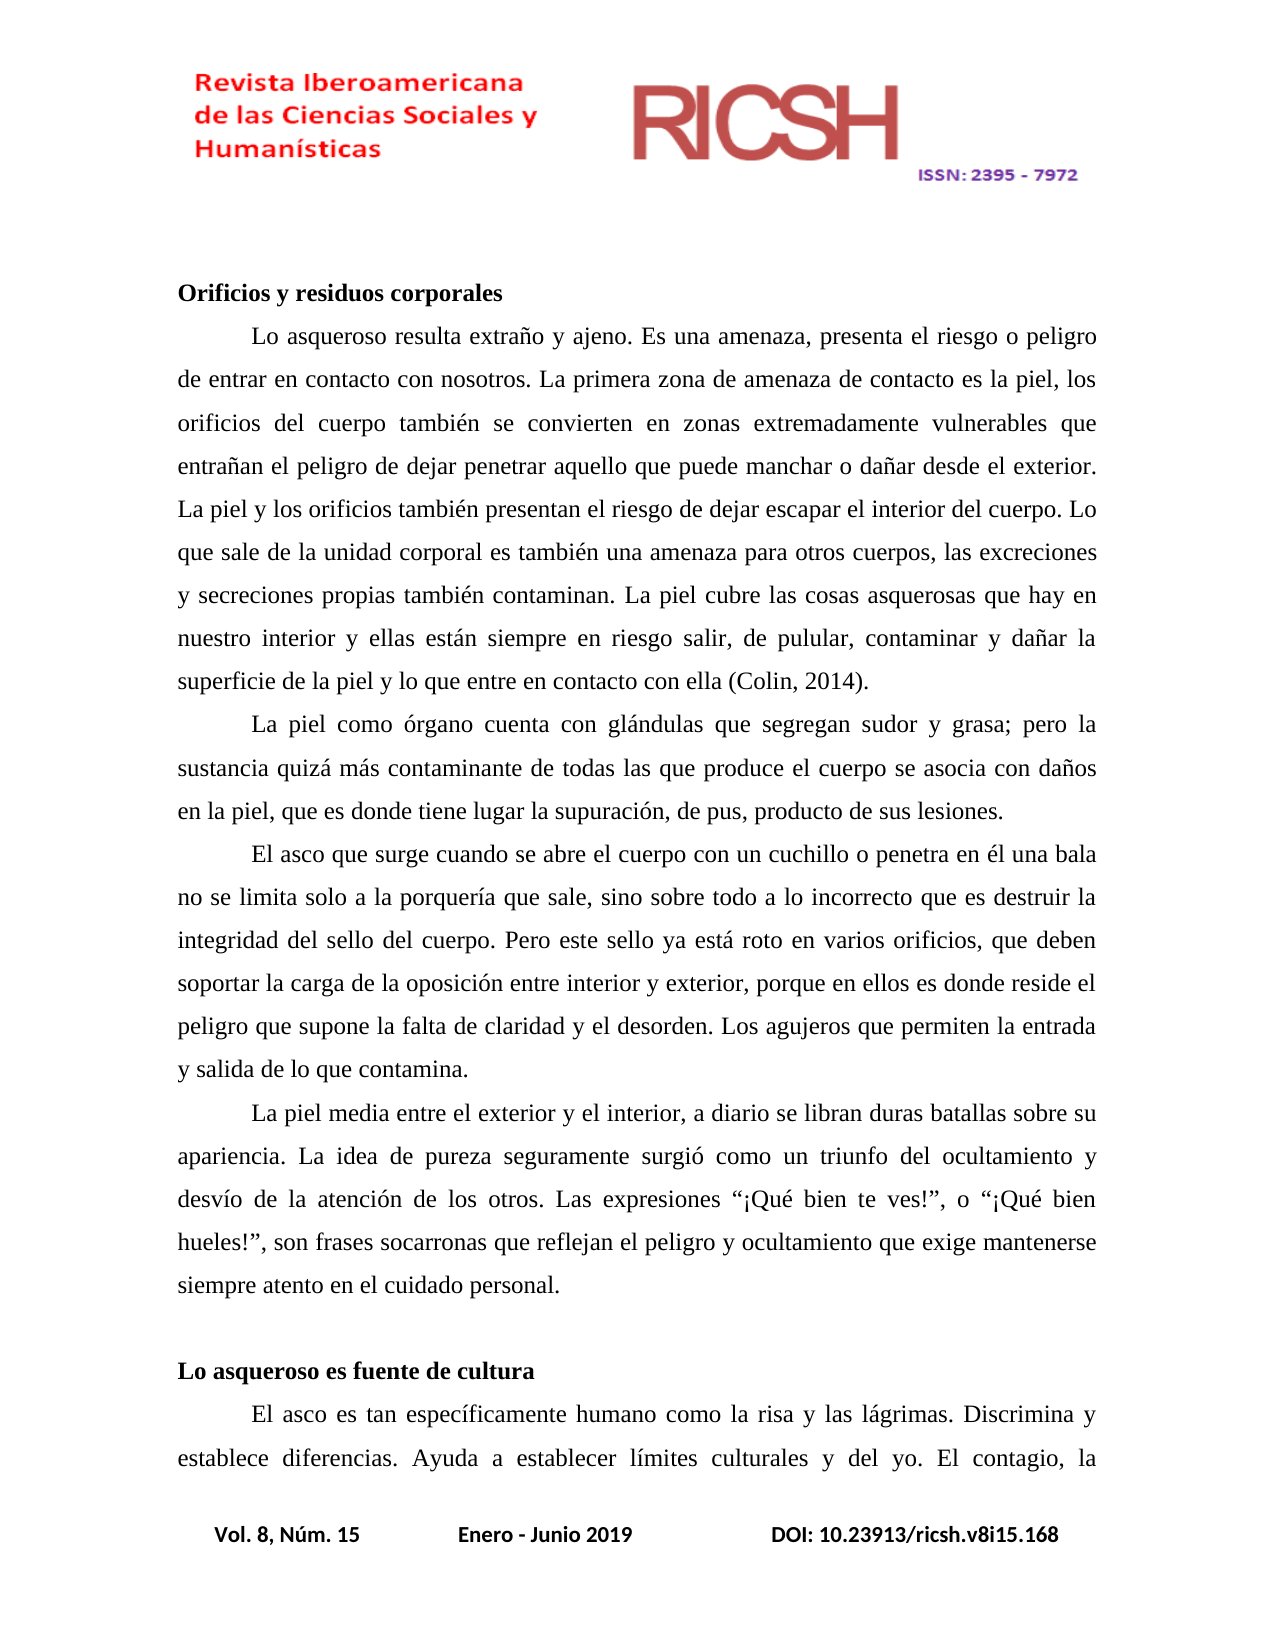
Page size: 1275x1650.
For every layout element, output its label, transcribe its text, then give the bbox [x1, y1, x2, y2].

text La piel como órgano cuenta con glándulas que segregan sudor y grasa; pero la sustancia quizá más contaminante de todas las que produce el cuerpo se asocia con daños en la piel, que es donde tiene lugar la supuración, de pus, producto de sus lesiones. [177, 709, 1098, 824]
text La piel media entre el exterior y el interior, a diario se libran duras batallas sobre su apariencia. La idea de pureza seguramente surgió como un triunfo del ocultamiento y desvío de la atención de los otros. Las expresiones “¡Qué bien te ves!”, o “¡Qué bien hueles!”, son frases socarronas que reflejan el peligro y ocultamiento que exige mantenerse siempre atento en el cuidado personal. [177, 1098, 1098, 1299]
text Lo asqueroso es fuente de cultura [177, 1356, 1098, 1385]
text Orificios y residuos corporales [177, 278, 1098, 307]
text Lo asqueroso resulta extraño y ajeno. Es una amenaza, presenta el riesgo o peligro de entrar en contacto con nosotros. La primera zona de amenaza de contacto es la piel, los orificios del cuerpo también se convierten en zonas extremadamente vulnerables que entrañan el peligro de dejar penetrar aquello que puede manchar o dañar desde el exterior. La piel y los orificios también presentan el riesgo de dejar escapar el interior del cuerpo. Lo que sale de la unidad corporal es también una amenaza para otros cuerpos, las excreciones y secreciones propias también contaminan. La piel cubre las cosas asquerosas que hay en nuestro interior y ellas están siempre en riesgo salir, de pulular, contaminar y dañar la superficie de la piel y lo que entre en contacto con ella (Colin, 2014). [177, 321, 1098, 695]
text El asco que surge cuando se abre el cuerpo con un cuchillo o penetra en él una bala no se limita solo a la porquería que sale, sino sobre todo a lo incorrecto que es destruir la integridad del sello del cuerpo. Pero este sello ya está roto en varios orificios, que deben soportar la carga de la oposición entre interior y exterior, porque en ellos es donde reside el peligro que supone la falta de claridad y el desorden. Los agujeros que permiten la entrada y salida de lo que contamina. [177, 839, 1098, 1083]
picture [194, 73, 1081, 183]
